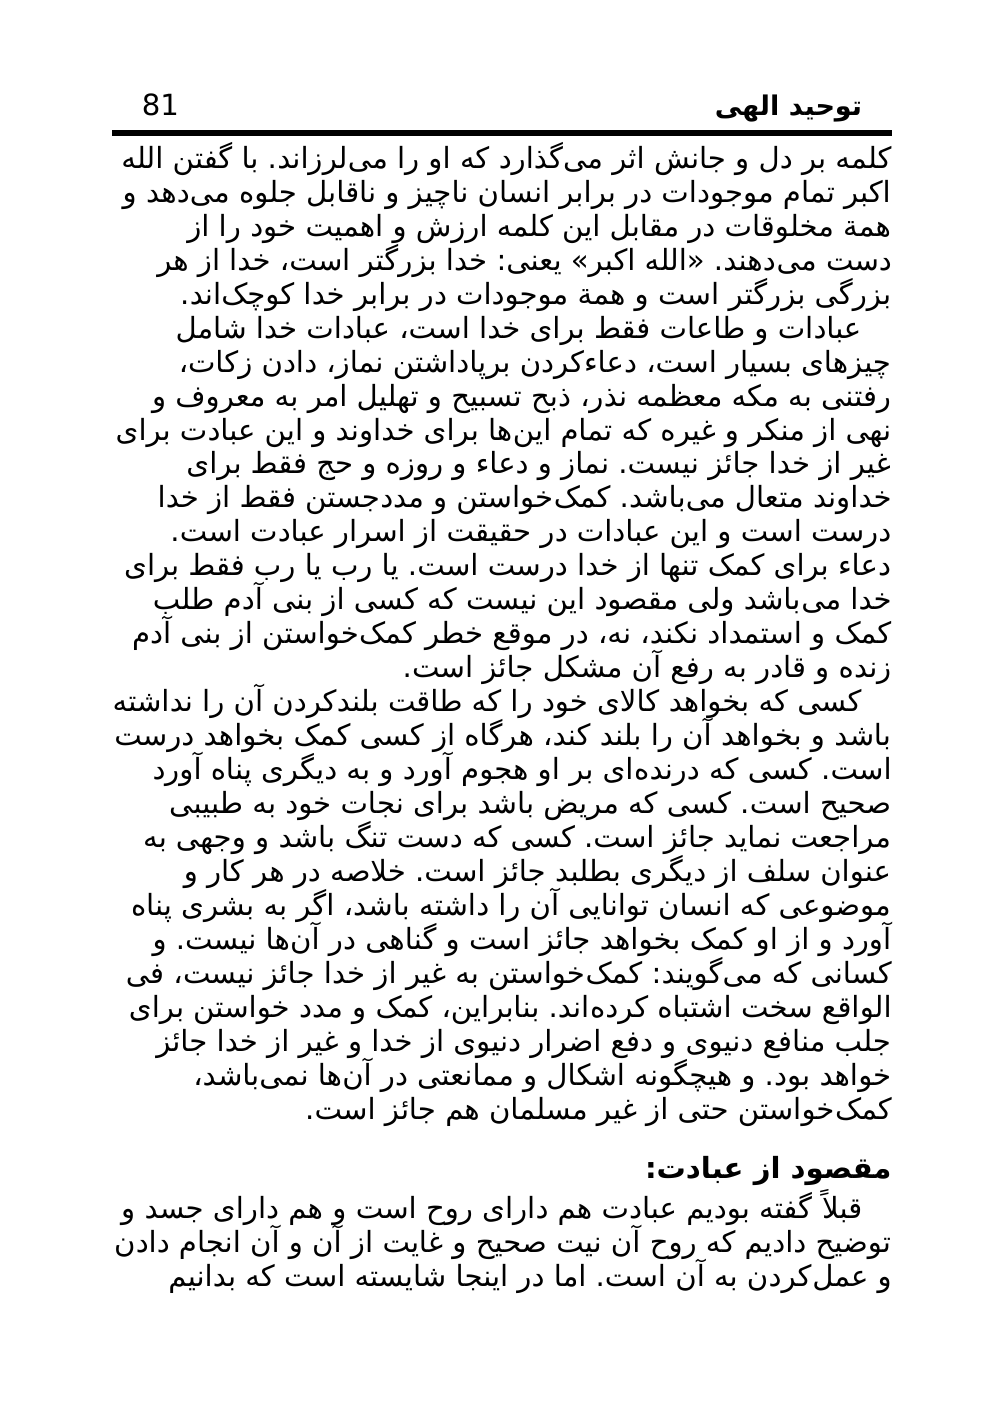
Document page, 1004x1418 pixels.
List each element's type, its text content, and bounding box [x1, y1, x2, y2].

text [112, 141, 892, 311]
text کسی که بخواهد کالای خود را که طاقت بلندکردن آن را نداشته باشد و بخواهد آن را بلند کند، هرگاه از کسی کمک بخواهد درست است. کسی که درنده‌ای بر او هجوم آورد و به دیگری پناه آورد صحیح است. کسی که مریض باشد برای نجات خود به طبیبی مراجعت نماید جائز است. کسی که دست تنگ باشد و وجهی به عنوان سلف از دیگری بطلبد جائز است. خلاصه در هر کار و موضوعی که انسان توانایی آن را داشته باشد، اگر به بشری پناه آورد و از او کمک بخواهد جائز است و گناهی در آن‌ها نیست. و کسانی که می‌گویند: کمک‌خواستن به غیر از خدا جائز نیست، فی الواقع سخت اشتباه کرده‌اند. بنابراین، کمک و مدد خواستن برای جلب منافع دنیوی و دفع اضرار دنیوی از خدا و غیر از خدا جائز خواهد بود. و هیچگونه اشکال و ممانعتی در آن‌ها نمی‌باشد، کمک‌خواستن حتی از غیر مسلمان هم جائز است. [112, 684, 892, 1126]
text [112, 1191, 892, 1293]
text مقصود از عبادت: [112, 1151, 892, 1185]
text عبادات و طاعات فقط برای خدا است، عبادات خدا شامل چیزهای بسیار است، دعاءکردن برپاداشتن نماز، دادن زکات، رفتنی به مکه معظمه نذر، ذبح تسبیح و تهلیل امر به معروف و نهی از منکر و غیره که تمام این‌ها برای خداوند و این عبادت برای غیر از خدا جائز نیست. نماز و دعاء و روزه و حج فقط برای خداوند متعال می‌باشد. کمک‌خواستن و مددجستن فقط از خدا درست است و این عبادات در حقیقت از اسرار عبادت است. دعاء برای کمک تنها از خدا درست است. یا رب یا رب فقط برای خدا می‌باشد ولی مقصود این نیست که کسی از بنی آدم طلب کمک و استمداد نکند، نه، در موقع خطر کمک‌خواستن از بنی آدم زنده و قادر به رفع آن مشکل جائز است. [112, 311, 892, 684]
